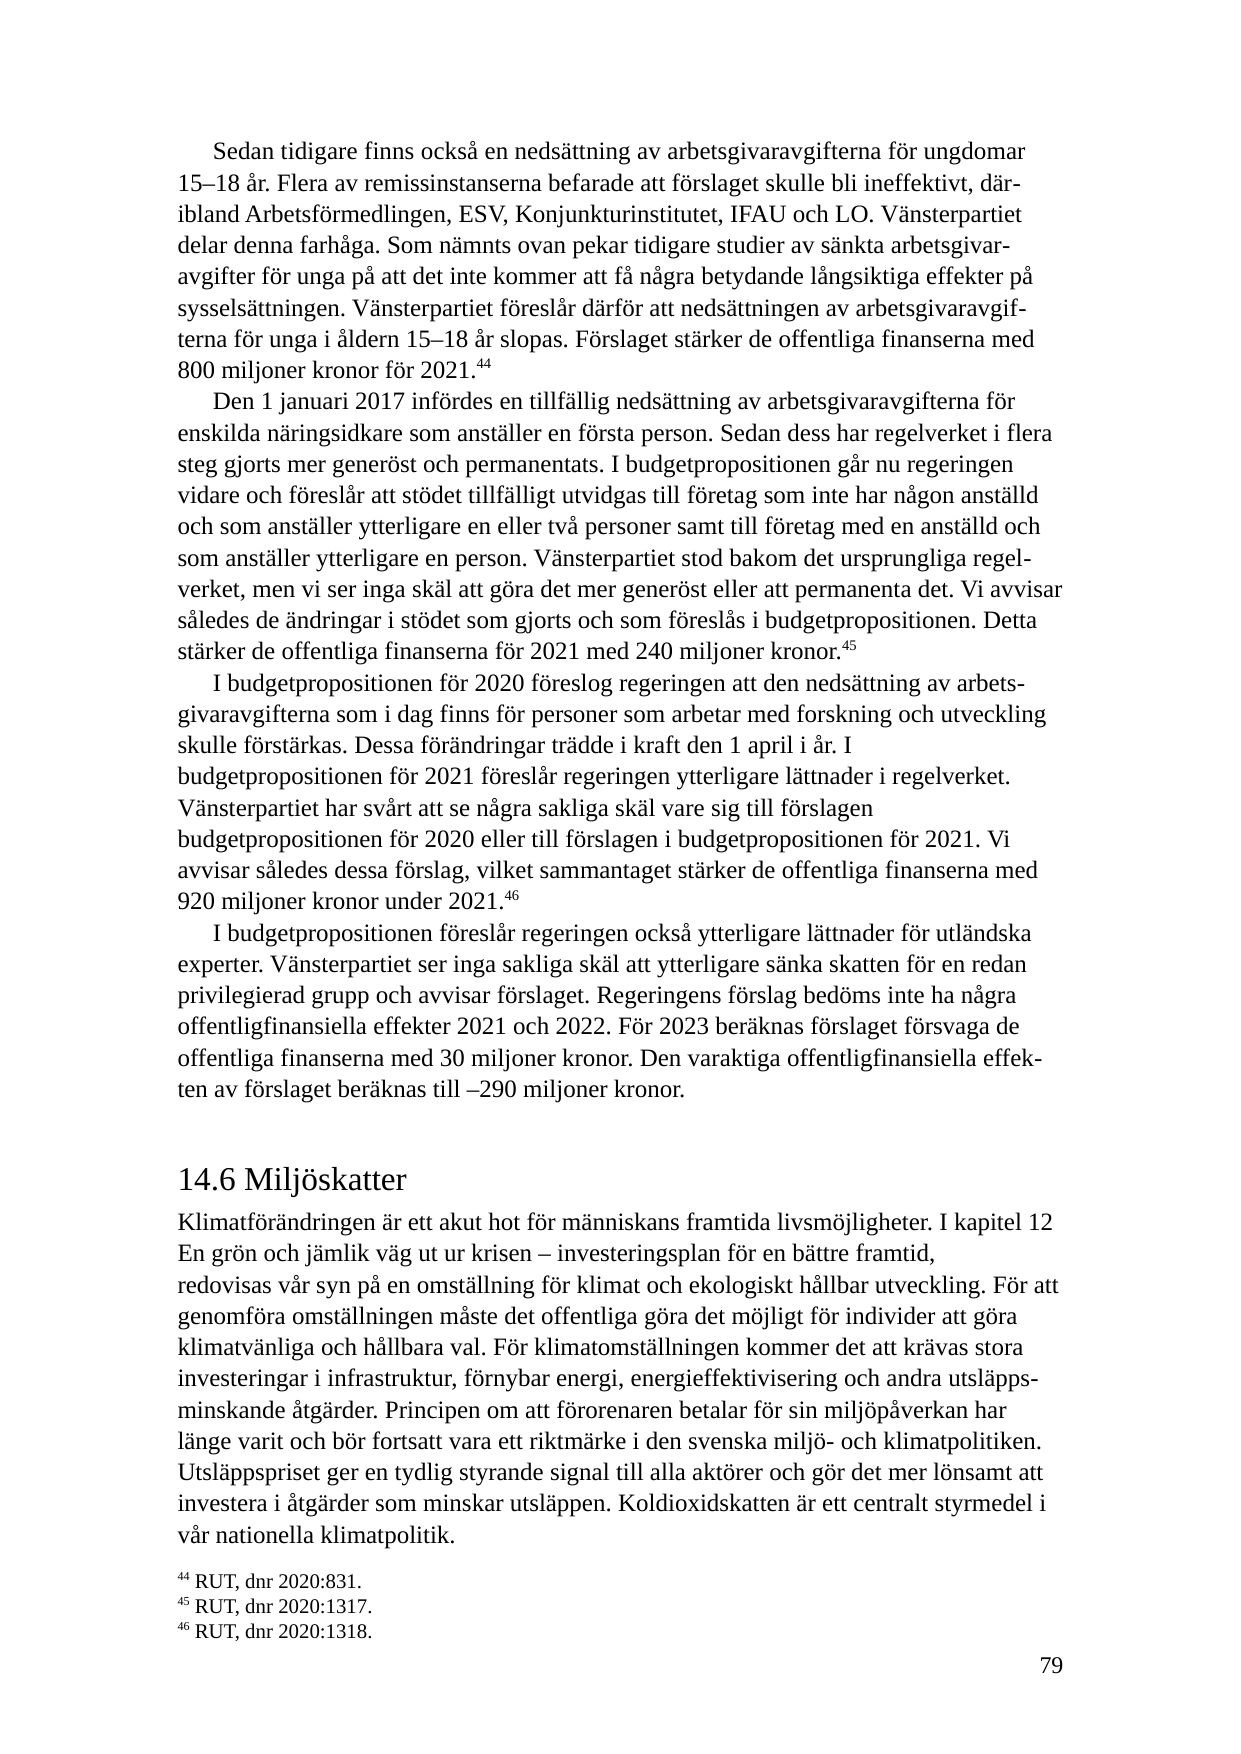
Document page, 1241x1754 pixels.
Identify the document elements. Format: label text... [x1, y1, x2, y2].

text Sedan tidigare finns också en nedsättning av arbetsgivaravgifterna för ungdomar 15–18 år. Flera av remissinstanserna befarade att förslaget skulle bli ineffektivt, däribland Arbetsförmedlingen, ESV, Konjunkturinstitutet, IFAU och LO. Vänsterpartiet delar denna farhåga. Som nämnts ovan pekar tidigare studier av sänkta arbetsgivaravgifter för unga på att det inte kommer att få några betydande långsiktiga effekter på sysselsättningen. Vänsterpartiet föreslår därför att nedsättningen av arbetsgivaravgifterna för unga i åldern 15–18 år slopas. Förslaget stärker de offentliga finanserna med 800 miljoner kronor för 2021. [177, 134, 1063, 384]
text Den 1 januari 2017 infördes en tillfällig nedsättning av arbetsgivaravgifterna för enskilda näringsidkare som anställer en första person. Sedan dess har regelverket i flera steg gjorts mer generöst och permanentats. I budgetpropositionen går nu regeringen vidare och föreslår att stödet tillfälligt utvidgas till företag som inte har någon anställd och som anställer ytterligare en eller två personer samt till företag med en anställd och som anställer ytterligare en person. Vänsterpartiet stod bakom det ursprungliga regelverket, men vi ser inga skäl att göra det mer generöst eller att permanenta det. Vi avvisar således de ändringar i stödet som gjorts och som föreslås i budgetpropositionen. Detta stärker de offentliga finanserna för 2021 med 240 miljoner kronor. [177, 384, 1063, 665]
text redovisas vår syn på en omställning för klimat och ekologiskt hållbar utveckling. För att genomföra omställningen måste det offentliga göra det möjligt för individer att göra klimatvänliga och hållbara val. För klimatomställningen kommer det att krävas stora investeringar i infrastruktur, förnybar energi, energieffektivisering och andra utsläppsminskande åtgärder. Principen om att förorenaren betalar för sin miljöpåverkan har länge varit och bör fortsatt vara ett riktmärke i den svenska miljö- och klimatpolitiken. Utsläppspriset ger en tydlig styrande signal till alla aktörer och gör det mer lönsamt att investera i åtgärder som minskar utsläppen. Koldioxidskatten är ett centralt styrmedel i vår nationella klimatpolitik. [177, 1267, 1063, 1548]
text I budgetpropositionen föreslår regeringen också ytterligare lättnader för utländska experter. Vänsterpartiet ser inga sakliga skäl att ytterligare sänka skatten för en redan privilegierad grupp och avvisar förslaget. Regeringens förslag bedöms inte ha några offentligfinansiella effekter 2021 och 2022. För 2023 beräknas förslaget försvaga de offentliga finanserna med 30 miljoner kronor. Den varaktiga offentligfinansiella effekten av förslaget beräknas till –290 miljoner kronor. [177, 915, 1063, 1103]
text I budgetpropositionen för 2020 föreslog regeringen att den nedsättning av arbetsgivaravgifterna som i dag finns för personer som arbetar med forskning och utveckling skulle förstärkas. Dessa förändringar trädde i kraft den 1 april i år. I budgetpropositionen för 2021 föreslår regeringen ytterligare lättnader i regelverket. Vänsterpartiet har svårt att se några sakliga skäl vare sig till förslagen budgetpropositionen för 2020 eller till förslagen i budgetpropositionen för 2021. Vi avvisar således dessa förslag, vilket sammantaget stärker de offentliga finanserna med 920 miljoner kronor under 2021. [177, 665, 1063, 915]
text Miljöskatter [177, 1165, 1063, 1196]
text Klimatförändringen är ett akut hot för människans framtida livsmöjligheter. I kapitel 12 En grön och jämlik väg ut ur krisen – investeringsplan för en bättre framtid, [177, 1205, 1063, 1267]
